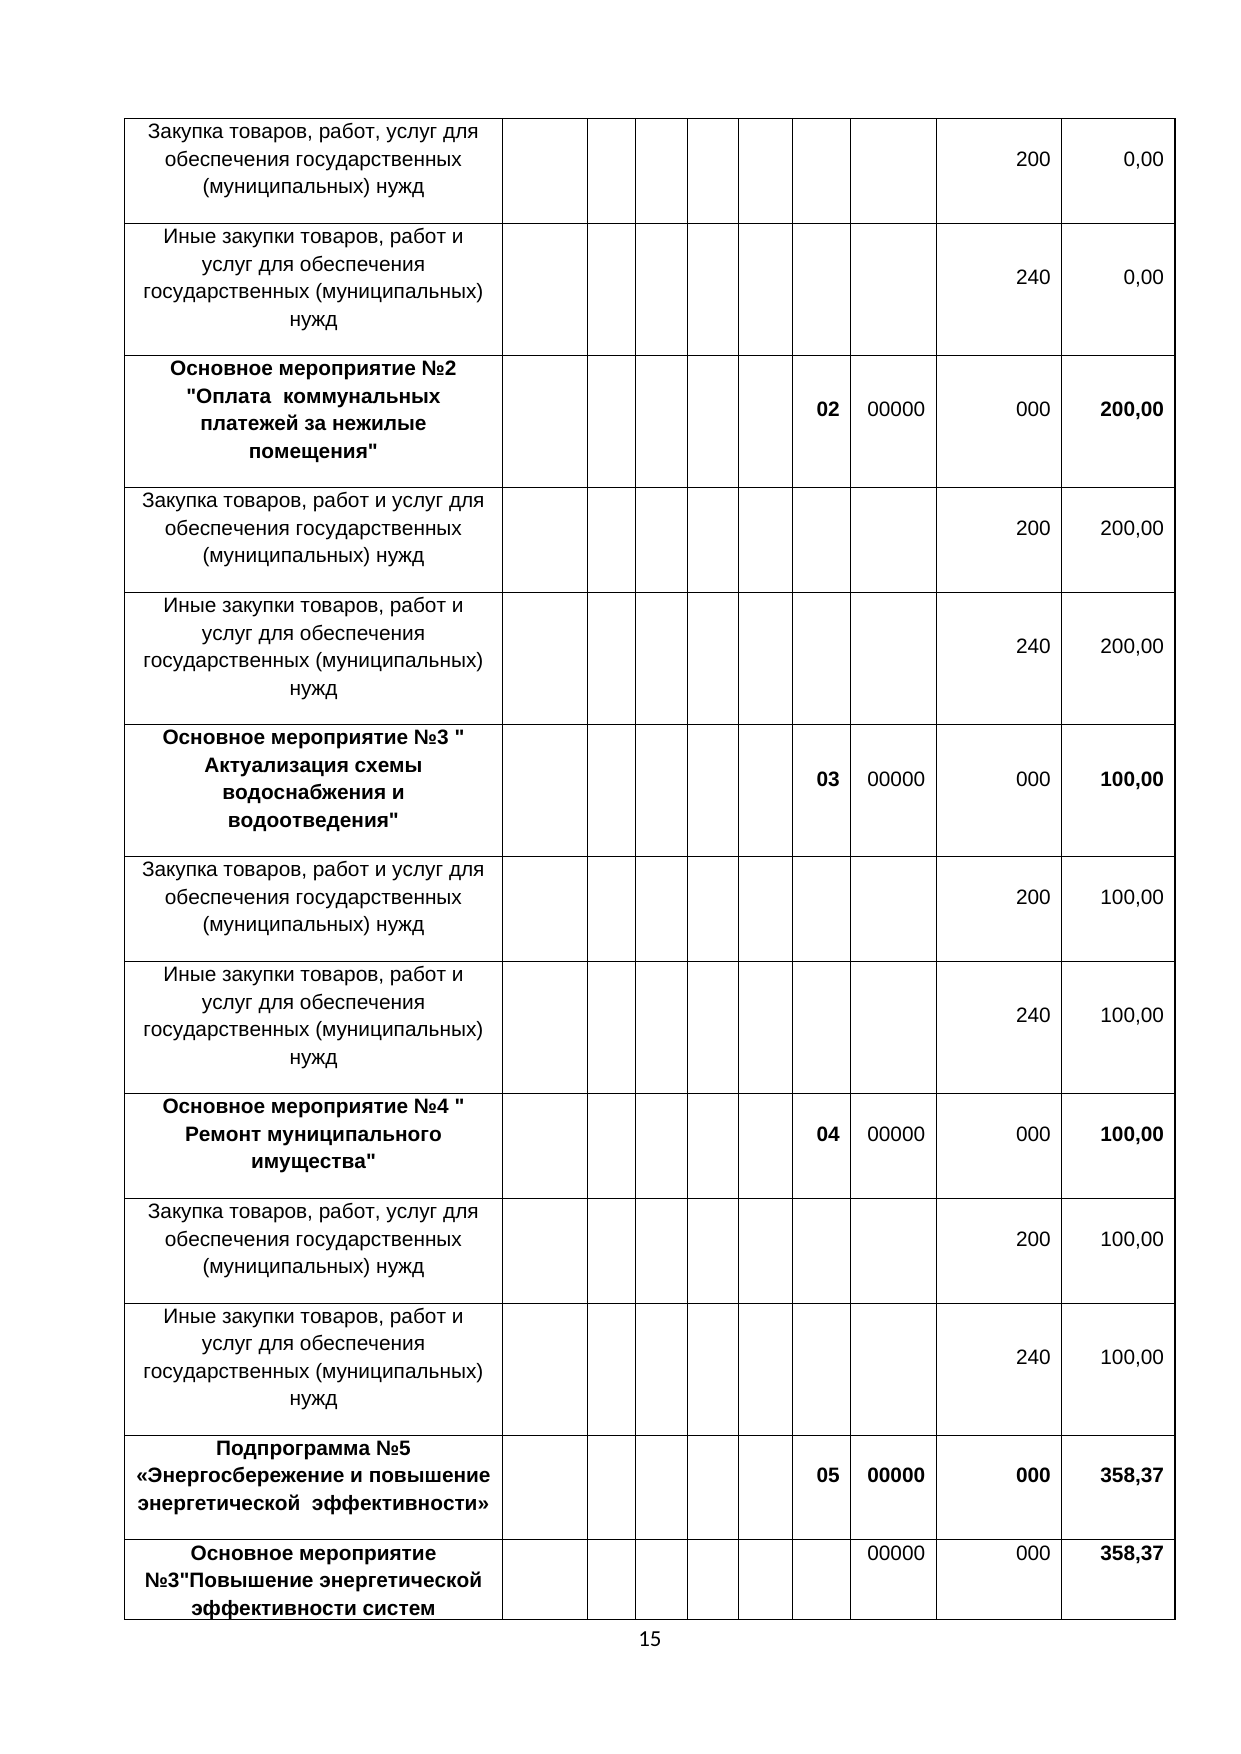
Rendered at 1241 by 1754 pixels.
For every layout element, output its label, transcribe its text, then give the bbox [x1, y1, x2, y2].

table_cell [851, 1199, 936, 1302]
table_cell 0,00 [1062, 119, 1174, 223]
table_cell [739, 224, 792, 355]
table_cell 000 [937, 1436, 1061, 1539]
table_cell Иные закупки товаров, работ и услуг для обеспечения государственных (муниципальных) нужд [125, 224, 502, 355]
table_cell [503, 593, 587, 724]
table_cell [636, 1199, 687, 1302]
table_cell [793, 1199, 850, 1302]
table_cell [851, 962, 936, 1093]
table_cell 00000 [851, 356, 936, 487]
table_cell [739, 725, 792, 856]
table_cell 100,00 [1062, 725, 1174, 856]
table_cell 200 [937, 857, 1061, 961]
table_cell Подпрограмма №5 «Энергосбережение и повышение энергетической эффективности» [125, 1436, 502, 1539]
table_cell [636, 725, 687, 856]
table_cell [588, 1199, 635, 1302]
table_cell [851, 593, 936, 724]
table_cell [739, 1094, 792, 1198]
table_cell [636, 356, 687, 487]
table_cell 00000 [851, 1436, 936, 1539]
table_cell [588, 962, 635, 1093]
table_cell [588, 1094, 635, 1198]
table_cell [688, 1199, 738, 1302]
table_cell 100,00 [1062, 1199, 1174, 1302]
table_cell [503, 1540, 587, 1619]
table_cell [588, 1436, 635, 1539]
table_cell [688, 1436, 738, 1539]
table_cell [636, 224, 687, 355]
table_cell [588, 488, 635, 592]
table_cell [739, 119, 792, 223]
table_cell [793, 488, 850, 592]
table_cell [793, 224, 850, 355]
table_cell Закупка товаров, работ и услуг для обеспечения государственных (муниципальных) нужд [125, 857, 502, 961]
table_cell [503, 962, 587, 1093]
table_cell [688, 725, 738, 856]
table_cell [739, 962, 792, 1093]
table_cell [739, 488, 792, 592]
table_cell Основное мероприятие №2 "Оплата коммунальных платежей за нежилые помещения" [125, 356, 502, 487]
table_cell [739, 1540, 792, 1619]
table_cell [503, 356, 587, 487]
table_cell [503, 1304, 587, 1435]
table_cell [851, 1304, 936, 1435]
table_cell 00000 [851, 1540, 936, 1619]
table_cell Основное мероприятие №4 " Ремонт муниципального имущества" [125, 1094, 502, 1198]
table_cell 04 [793, 1094, 850, 1198]
table_cell [503, 224, 587, 355]
table_cell [793, 1304, 850, 1435]
table_cell 240 [937, 593, 1061, 724]
table_cell [636, 1304, 687, 1435]
table_cell 02 [793, 356, 850, 487]
table_cell [739, 1436, 792, 1539]
table_cell 200,00 [1062, 593, 1174, 724]
table_cell 200 [937, 119, 1061, 223]
table_cell 240 [937, 224, 1061, 355]
table_cell [588, 1540, 635, 1619]
table_cell [636, 1540, 687, 1619]
table_cell [503, 119, 587, 223]
table_cell [688, 224, 738, 355]
table_cell 000 [937, 356, 1061, 487]
table_cell [688, 857, 738, 961]
table_cell [636, 488, 687, 592]
table_cell [588, 224, 635, 355]
table_cell [503, 725, 587, 856]
table_cell 00000 [851, 725, 936, 856]
table_cell 358,37 [1062, 1540, 1174, 1619]
table_cell 000 [937, 725, 1061, 856]
table_cell 100,00 [1062, 962, 1174, 1093]
table_cell [688, 962, 738, 1093]
table_cell 000 [937, 1540, 1061, 1619]
table_cell 05 [793, 1436, 850, 1539]
table_cell [793, 962, 850, 1093]
table_cell [636, 119, 687, 223]
table_cell 200,00 [1062, 488, 1174, 592]
table_cell 240 [937, 962, 1061, 1093]
table_cell 358,37 [1062, 1436, 1174, 1539]
table_cell [503, 1199, 587, 1302]
table_cell [503, 1094, 587, 1198]
table_cell [503, 488, 587, 592]
table_cell [851, 119, 936, 223]
table_cell 00000 [851, 1094, 936, 1198]
table_cell [739, 1199, 792, 1302]
table_cell Основное мероприятие №3 " Актуализация схемы водоснабжения и водоотведения" [125, 725, 502, 856]
table_cell Закупка товаров, работ и услуг для обеспечения государственных (муниципальных) нужд [125, 488, 502, 592]
table_cell [739, 857, 792, 961]
table_cell [739, 1304, 792, 1435]
table_cell [688, 1540, 738, 1619]
table_cell [636, 1094, 687, 1198]
table_cell [588, 725, 635, 856]
table_cell [688, 1304, 738, 1435]
table_cell [851, 224, 936, 355]
table_cell 000 [937, 1094, 1061, 1198]
table_cell 200,00 [1062, 356, 1174, 487]
table_cell [688, 593, 738, 724]
table_cell Иные закупки товаров, работ и услуг для обеспечения государственных (муниципальных) нужд [125, 1304, 502, 1435]
table_cell [503, 1436, 587, 1539]
table_cell [793, 593, 850, 724]
table_cell 100,00 [1062, 857, 1174, 961]
table_cell [636, 593, 687, 724]
table_cell 200 [937, 488, 1061, 592]
table_cell 0,00 [1062, 224, 1174, 355]
table_cell [636, 962, 687, 1093]
table_cell [688, 119, 738, 223]
table_cell [688, 488, 738, 592]
table_cell 100,00 [1062, 1304, 1174, 1435]
table_cell [636, 1436, 687, 1539]
table_cell [739, 593, 792, 724]
table_cell [588, 356, 635, 487]
table_cell [588, 1304, 635, 1435]
table_cell [851, 857, 936, 961]
table_cell [503, 857, 587, 961]
table_cell 100,00 [1062, 1094, 1174, 1198]
table_cell [793, 1540, 850, 1619]
table_cell 03 [793, 725, 850, 856]
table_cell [125, 1540, 502, 1619]
table_cell [688, 356, 738, 487]
table_cell Закупка товаров, работ, услуг для обеспечения государственных (муниципальных) нужд [125, 1199, 502, 1302]
table_cell [739, 356, 792, 487]
table_cell [793, 857, 850, 961]
table_cell Закупка товаров, работ, услуг для обеспечения государственных (муниципальных) нужд [125, 119, 502, 223]
table_cell [851, 488, 936, 592]
table_cell 200 [937, 1199, 1061, 1302]
table_cell [588, 119, 635, 223]
table_cell [588, 857, 635, 961]
table_cell 240 [937, 1304, 1061, 1435]
table_cell Иные закупки товаров, работ и услуг для обеспечения государственных (муниципальных) нужд [125, 962, 502, 1093]
table_cell Иные закупки товаров, работ и услуг для обеспечения государственных (муниципальных) нужд [125, 593, 502, 724]
table_cell [688, 1094, 738, 1198]
table_cell [588, 593, 635, 724]
table_cell [793, 119, 850, 223]
table_cell [636, 857, 687, 961]
